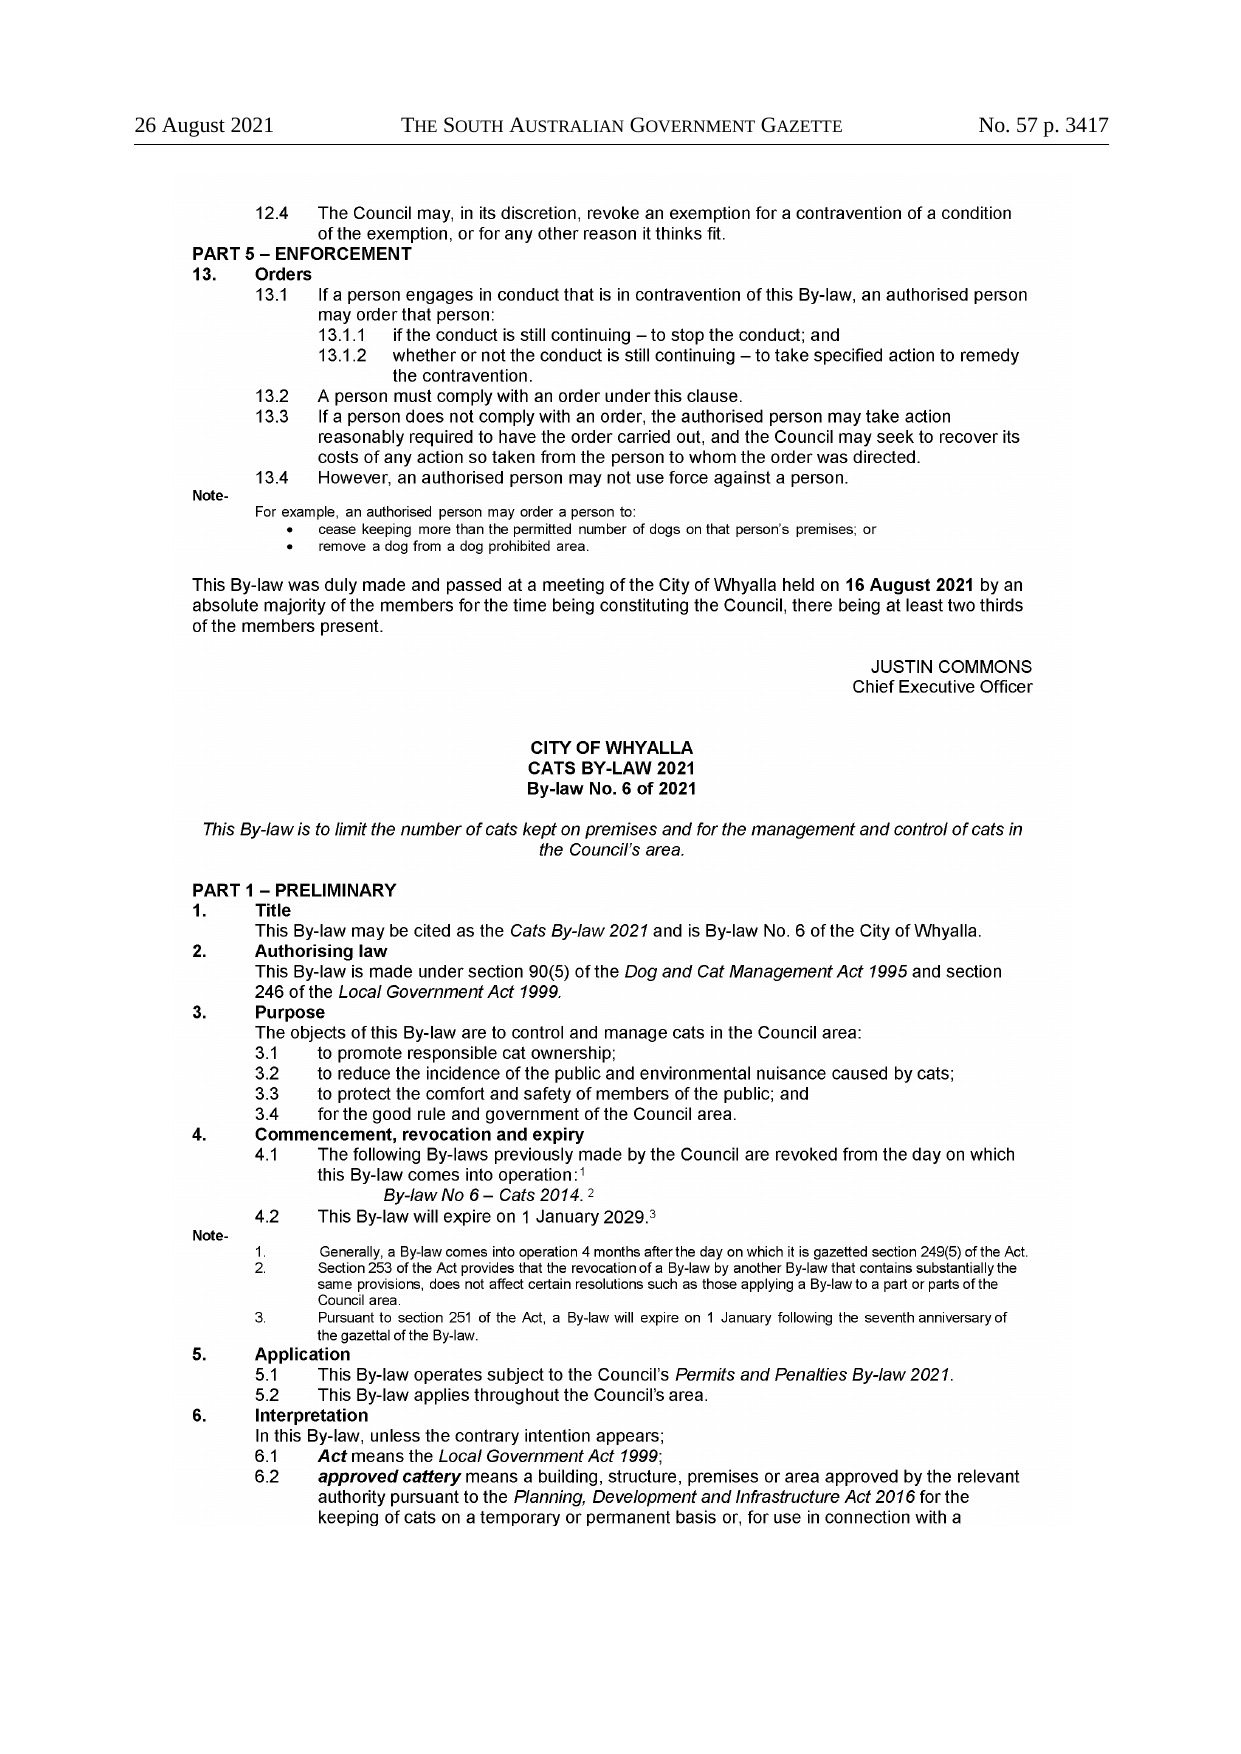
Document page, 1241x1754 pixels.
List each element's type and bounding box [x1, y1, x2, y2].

picture [171, 174, 1073, 1526]
